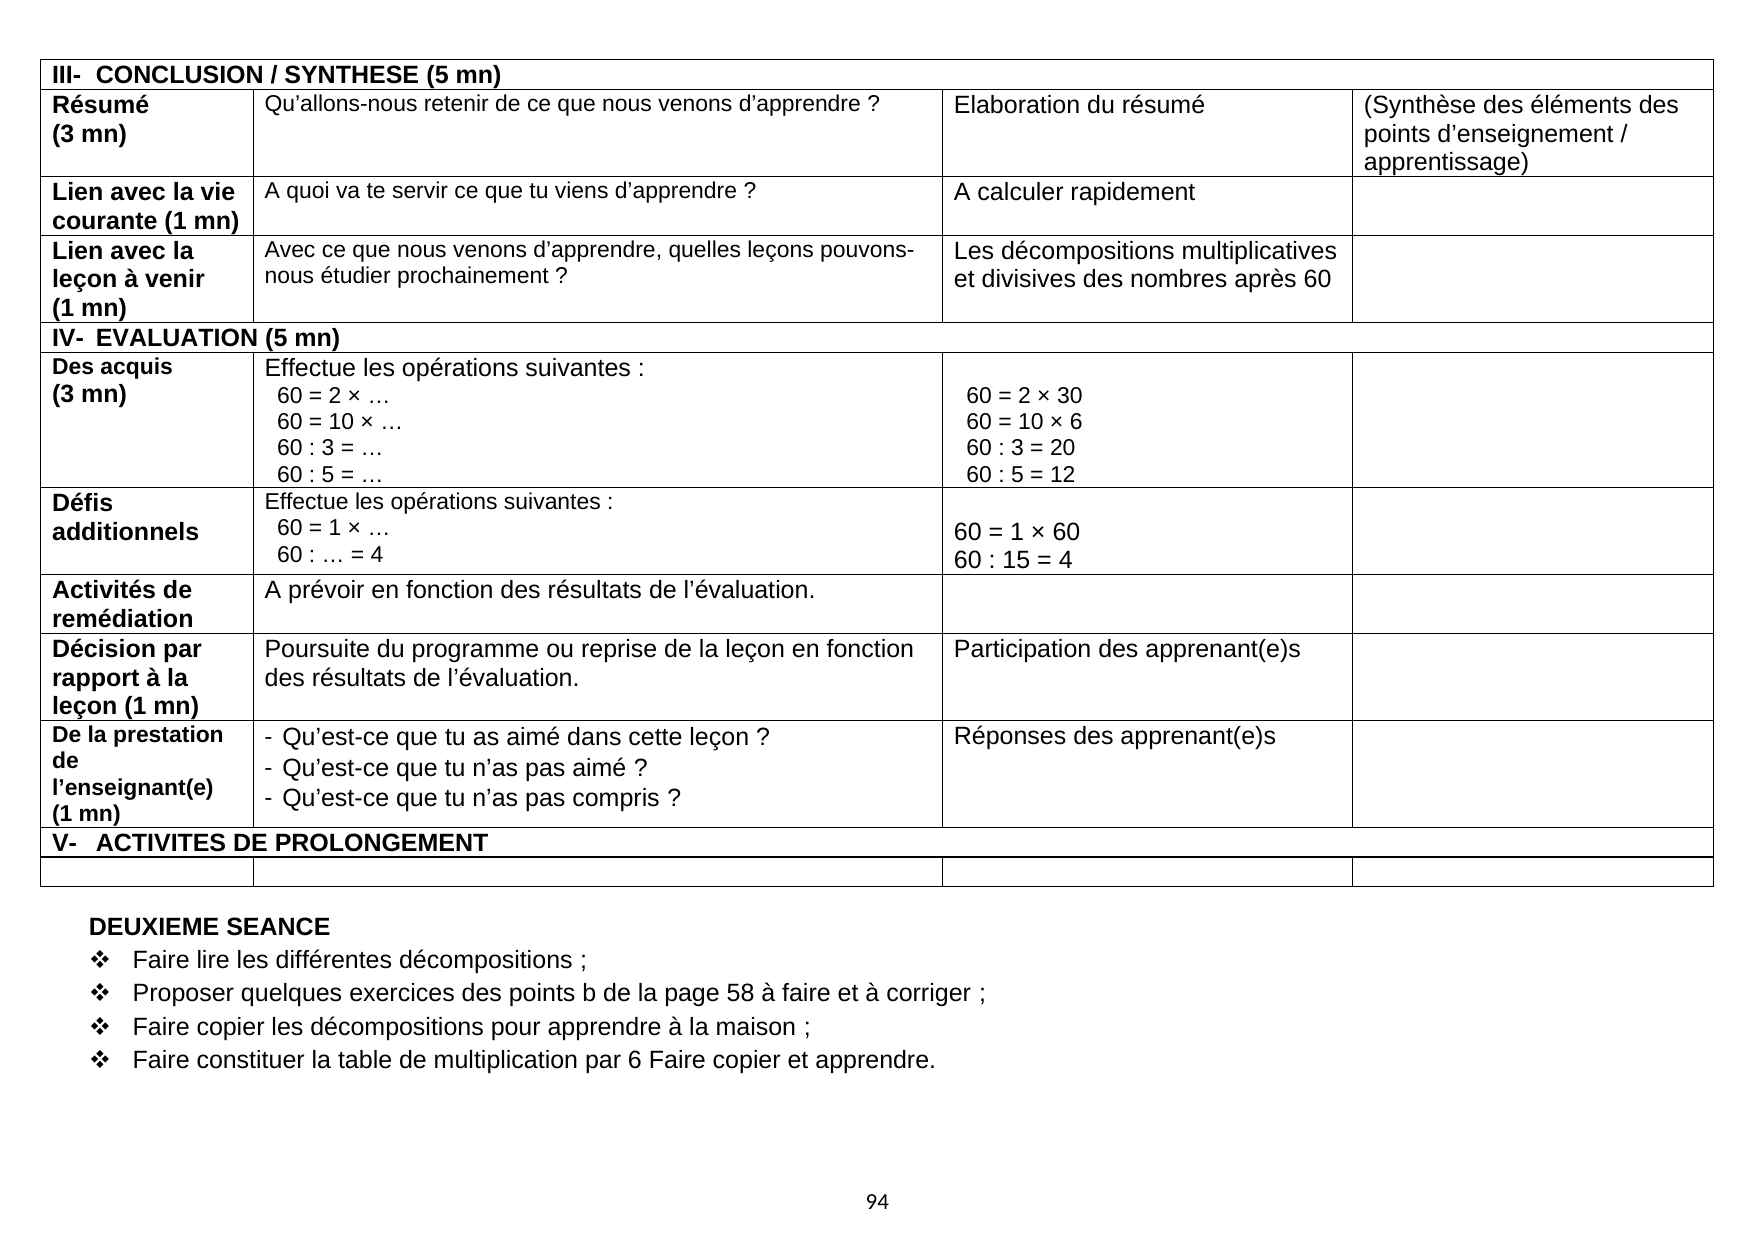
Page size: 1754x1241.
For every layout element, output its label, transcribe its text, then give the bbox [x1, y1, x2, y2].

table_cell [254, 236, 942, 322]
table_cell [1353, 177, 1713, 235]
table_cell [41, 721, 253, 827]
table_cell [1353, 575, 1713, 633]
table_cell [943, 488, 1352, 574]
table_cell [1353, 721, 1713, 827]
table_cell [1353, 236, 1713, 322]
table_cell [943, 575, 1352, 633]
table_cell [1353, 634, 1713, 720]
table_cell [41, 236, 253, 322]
list Faire constituer la table de multiplication par 6 Faire copier et apprendre. [89, 1044, 1665, 1073]
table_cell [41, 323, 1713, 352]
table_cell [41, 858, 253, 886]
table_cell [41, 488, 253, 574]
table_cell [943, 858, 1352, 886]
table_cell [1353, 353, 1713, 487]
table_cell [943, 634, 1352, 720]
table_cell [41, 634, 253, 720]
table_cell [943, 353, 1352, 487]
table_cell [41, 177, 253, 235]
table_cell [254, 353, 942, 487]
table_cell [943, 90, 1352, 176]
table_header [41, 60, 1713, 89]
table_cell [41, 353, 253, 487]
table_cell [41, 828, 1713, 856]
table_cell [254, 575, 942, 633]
list Faire copier les décompositions pour apprendre à la maison ; [89, 1011, 1665, 1040]
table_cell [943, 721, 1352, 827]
list Faire lire les différentes décompositions ; [89, 945, 1665, 974]
list Proposer quelques exercices des points b de la page 58 à faire et à corriger ; [89, 978, 1665, 1007]
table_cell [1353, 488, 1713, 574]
text DEUXIEME SEANCE [89, 912, 1665, 941]
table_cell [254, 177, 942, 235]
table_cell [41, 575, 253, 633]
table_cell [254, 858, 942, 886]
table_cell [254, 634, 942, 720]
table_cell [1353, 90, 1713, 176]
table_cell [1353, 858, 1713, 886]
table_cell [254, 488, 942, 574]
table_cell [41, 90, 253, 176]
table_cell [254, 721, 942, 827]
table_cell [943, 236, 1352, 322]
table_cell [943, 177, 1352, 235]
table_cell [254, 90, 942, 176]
